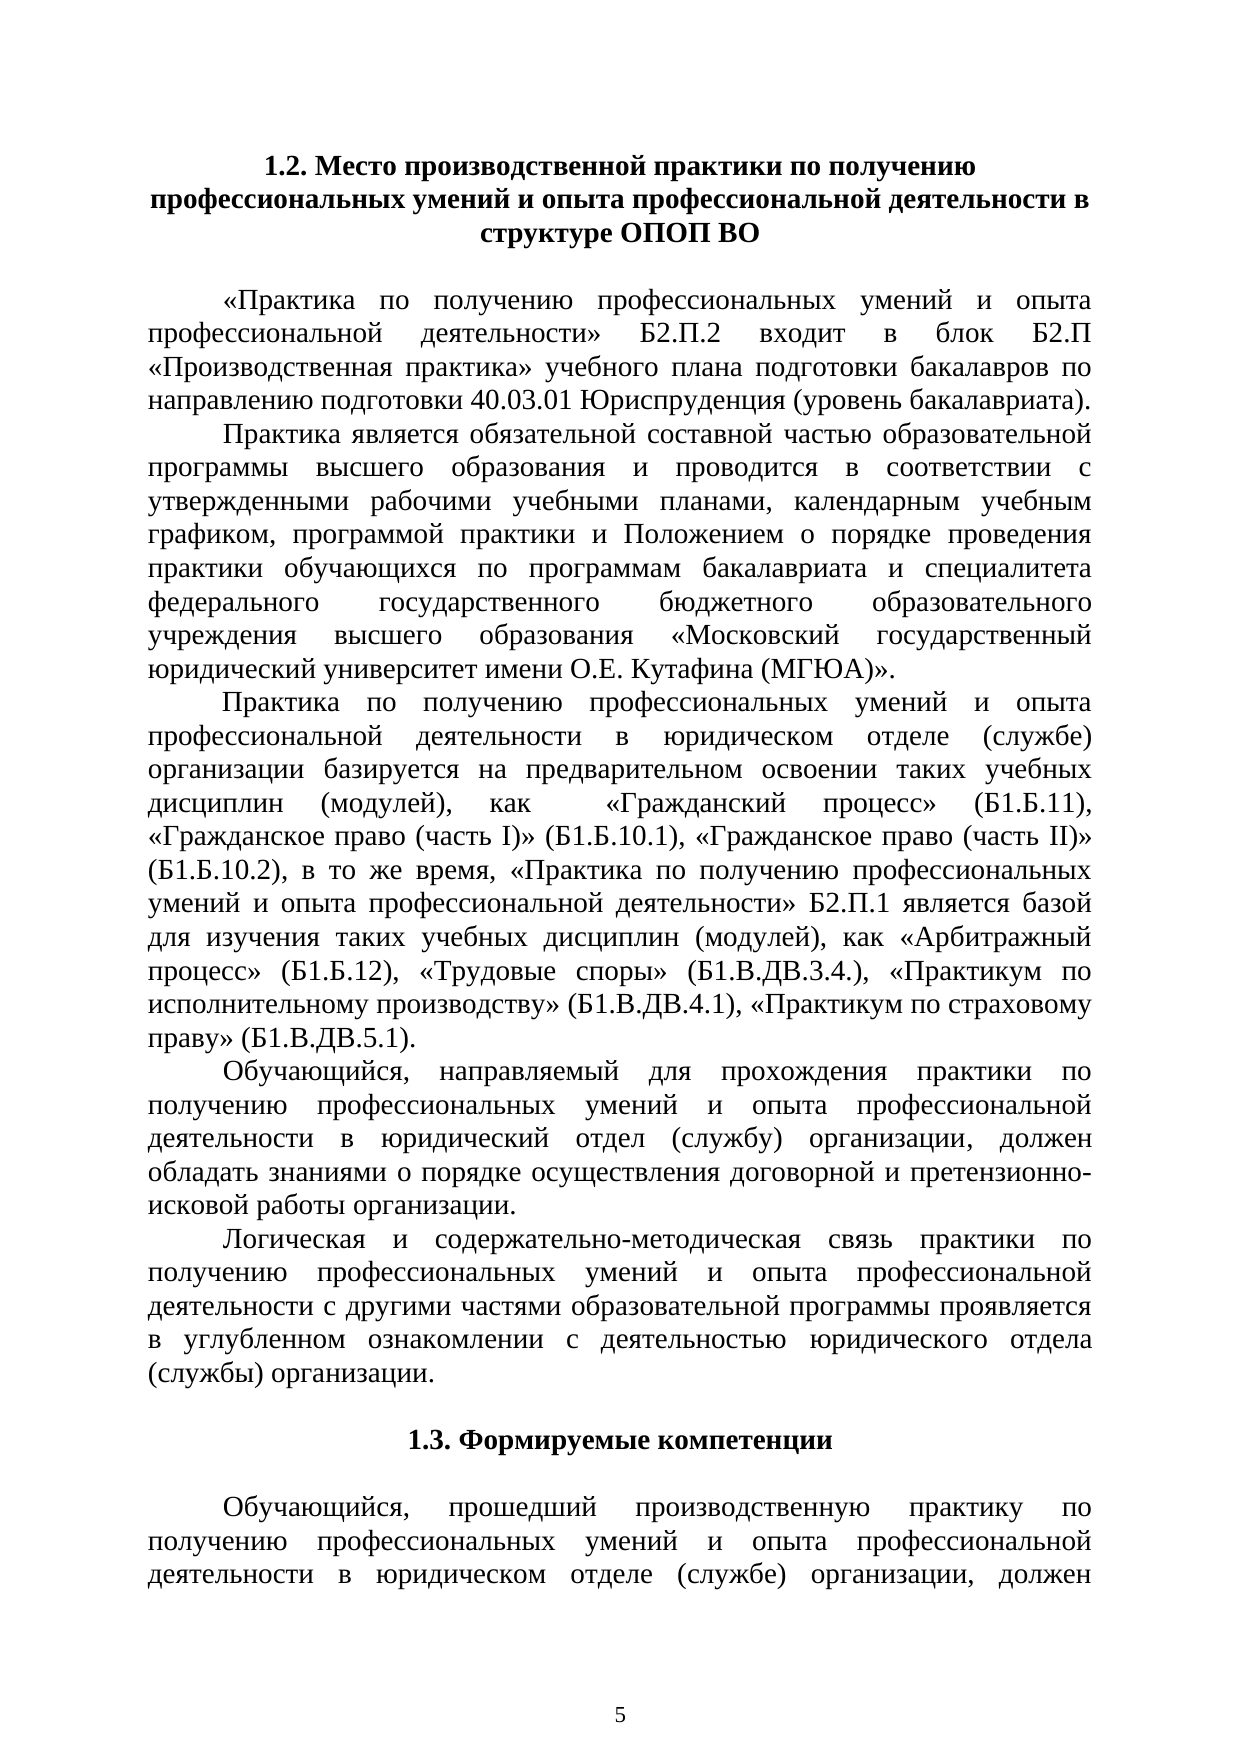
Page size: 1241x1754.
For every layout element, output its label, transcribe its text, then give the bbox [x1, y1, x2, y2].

text Обучающийся, направляемый для прохождения практики по получению профессиональных умений и опыта профессиональной деятельности в юридический отдел (службу) организации, должен обладать знаниями о порядке осуществления договорной и претензионно-исковой работы организации. [148, 1053, 1092, 1221]
text Логическая и содержательно-методическая связь практики по получению профессиональных умений и опыта профессиональной деятельности с другими частями образовательной программы проявляется в углубленном ознакомлении с деятельностью юридического отдела (службы) организации. [148, 1221, 1092, 1389]
subtitle 1.2. Место производственной практики по получению профессиональных умений и опыта профессиональной деятельности в структуре ОПОП ВО [148, 148, 1092, 248]
text Практика по получению профессиональных умений и опыта профессиональной деятельности в юридическом отделе (службе) организации базируется на предварительном освоении таких учебных дисциплин (модулей), как «Гражданский процесс» (Б1.Б.11), «Гражданское право (часть I)» (Б1.Б.10.1), «Гражданское право (часть II)» (Б1.Б.10.2), в то же время, «Практика по получению профессиональных умений и опыта профессиональной деятельности» Б2.П.1 является базой для изучения таких учебных дисциплин (модулей), как «Арбитражный процесс» (Б1.Б.12), «Трудовые споры» (Б1.В.ДВ.3.4.), «Практикум по исполнительному производству» (Б1.В.ДВ.4.1), «Практикум по страховому праву» (Б1.В.ДВ.5.1). [148, 684, 1092, 1053]
text Практика является обязательной составной частью образовательной программы высшего образования и проводится в соответствии с утвержденными рабочими учебными планами, календарным учебным графиком, программой практики и Положением о порядке проведения практики обучающихся по программам бакалавриата и специалитета федерального государственного бюджетного образовательного учреждения высшего образования «Московский государственный юридический университет имени О.Е. Кутафина (МГЮА)». [148, 416, 1092, 684]
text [148, 1489, 1092, 1590]
text «Практика по получению профессиональных умений и опыта профессиональной деятельности» Б2.П.2 входит в блок Б2.П «Производственная практика» учебного плана подготовки бакалавров по направлению подготовки 40.03.01 Юриспруденция (уровень бакалавриата). [148, 282, 1092, 416]
text 1.3. Формируемые компетенции [148, 1422, 1092, 1456]
